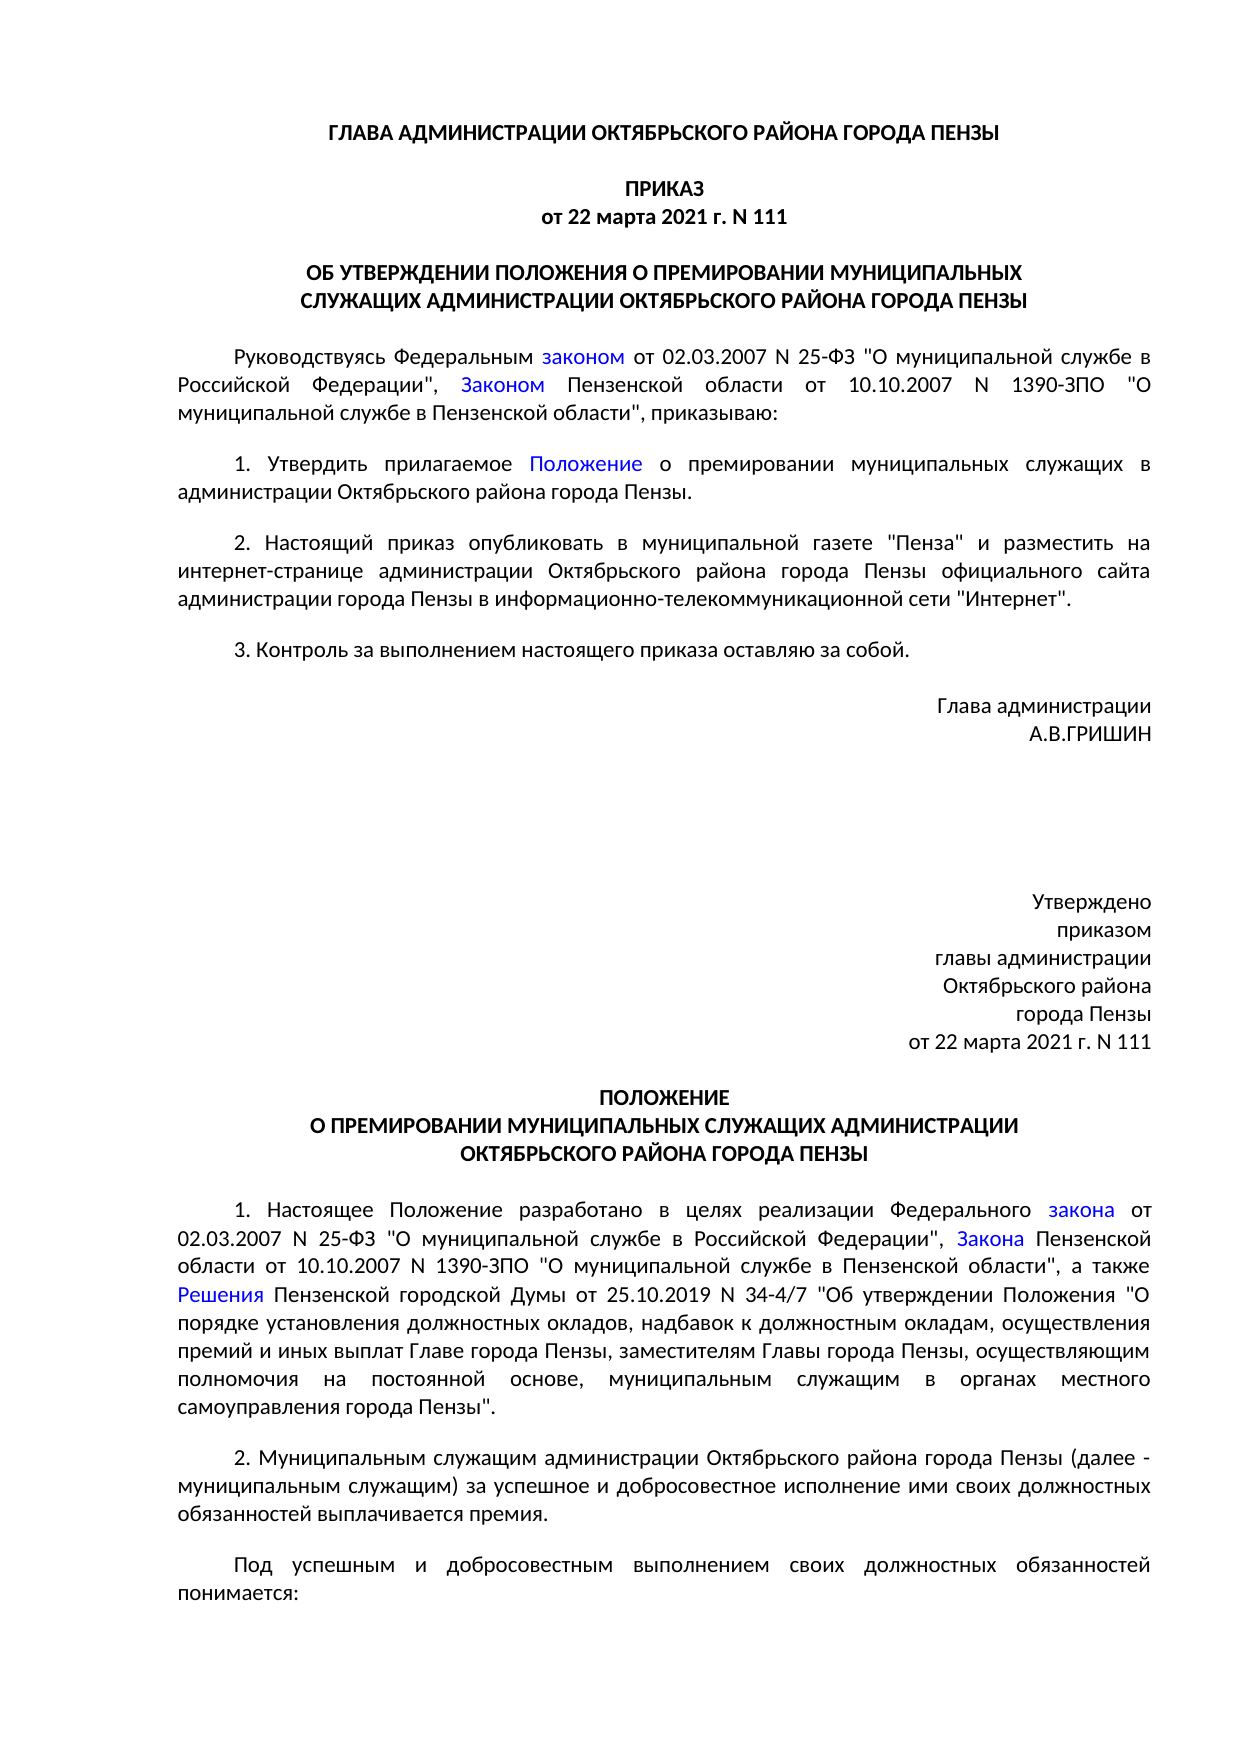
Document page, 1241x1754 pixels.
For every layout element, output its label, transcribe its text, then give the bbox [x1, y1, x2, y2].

title ГЛАВА АДМИНИСТРАЦИИ ОКТЯБРЬСКОГО РАЙОНА ГОРОДА ПЕНЗЫ [177, 118, 1152, 146]
text Утверждено [177, 887, 1152, 915]
text А.В.ГРИШИН [177, 719, 1152, 747]
text от 22 марта 2021 г. N 111 [177, 1027, 1152, 1056]
title ОКТЯБРЬСКОГО РАЙОНА ГОРОДА ПЕНЗЫ [177, 1139, 1152, 1168]
text 1. Настоящее Положение разработано в целях реализации Федерального закона от 02.03.2007 N 25-ФЗ "О муниципальной службе в Российской Федерации", Закона Пензенской области от 10.10.2007 N 1390-ЗПО "О муниципальной службе в Пензенской области", а также Решения Пензенской городской Думы от 25.10.2019 N 34-4/7 "Об утверждении Положения "О порядке установления должностных окладов, надбавок к должностным окладам, осуществления премий и иных выплат Главе города Пензы, заместителям Главы города Пензы, осуществляющим полномочия на постоянной основе, муниципальным служащим в органах местного самоуправления города Пензы". [177, 1196, 1152, 1420]
text 1. Утвердить прилагаемое Положение о премировании муниципальных служащих в администрации Октябрьского района города Пензы. [177, 449, 1152, 505]
text приказом [177, 915, 1152, 943]
text Глава администрации [177, 691, 1152, 719]
title ПРИКАЗ [177, 174, 1152, 202]
title ОБ УТВЕРЖДЕНИИ ПОЛОЖЕНИЯ О ПРЕМИРОВАНИИ МУНИЦИПАЛЬНЫХ [177, 258, 1152, 286]
text города Пензы [177, 999, 1152, 1027]
text 2. Настоящий приказ опубликовать в муниципальной газете "Пенза" и разместить на интернет-странице администрации Октябрьского района города Пензы официального сайта администрации города Пензы в информационно-телекоммуникационной сети "Интернет". [177, 528, 1152, 612]
text 2. Муниципальным служащим администрации Октябрьского района города Пензы (далее - муниципальным служащим) за успешное и добросовестное исполнение ими своих должностных обязанностей выплачивается премия. [177, 1443, 1152, 1527]
title О ПРЕМИРОВАНИИ МУНИЦИПАЛЬНЫХ СЛУЖАЩИХ АДМИНИСТРАЦИИ [177, 1112, 1152, 1139]
text 3. Контроль за выполнением настоящего приказа оставляю за собой. [177, 635, 1152, 663]
text Октябрьского района [177, 971, 1152, 999]
title от 22 марта 2021 г. N 111 [177, 202, 1152, 230]
text главы администрации [177, 943, 1152, 971]
title ПОЛОЖЕНИЕ [177, 1083, 1152, 1112]
title СЛУЖАЩИХ АДМИНИСТРАЦИИ ОКТЯБРЬСКОГО РАЙОНА ГОРОДА ПЕНЗЫ [177, 286, 1152, 314]
text Под успешным и добросовестным выполнением своих должностных обязанностей понимается: [177, 1550, 1152, 1606]
text Руководствуясь Федеральным законом от 02.03.2007 N 25-ФЗ "О муниципальной службе в Российской Федерации", Законом Пензенской области от 10.10.2007 N 1390-ЗПО "О муниципальной службе в Пензенской области", приказываю: [177, 342, 1152, 426]
